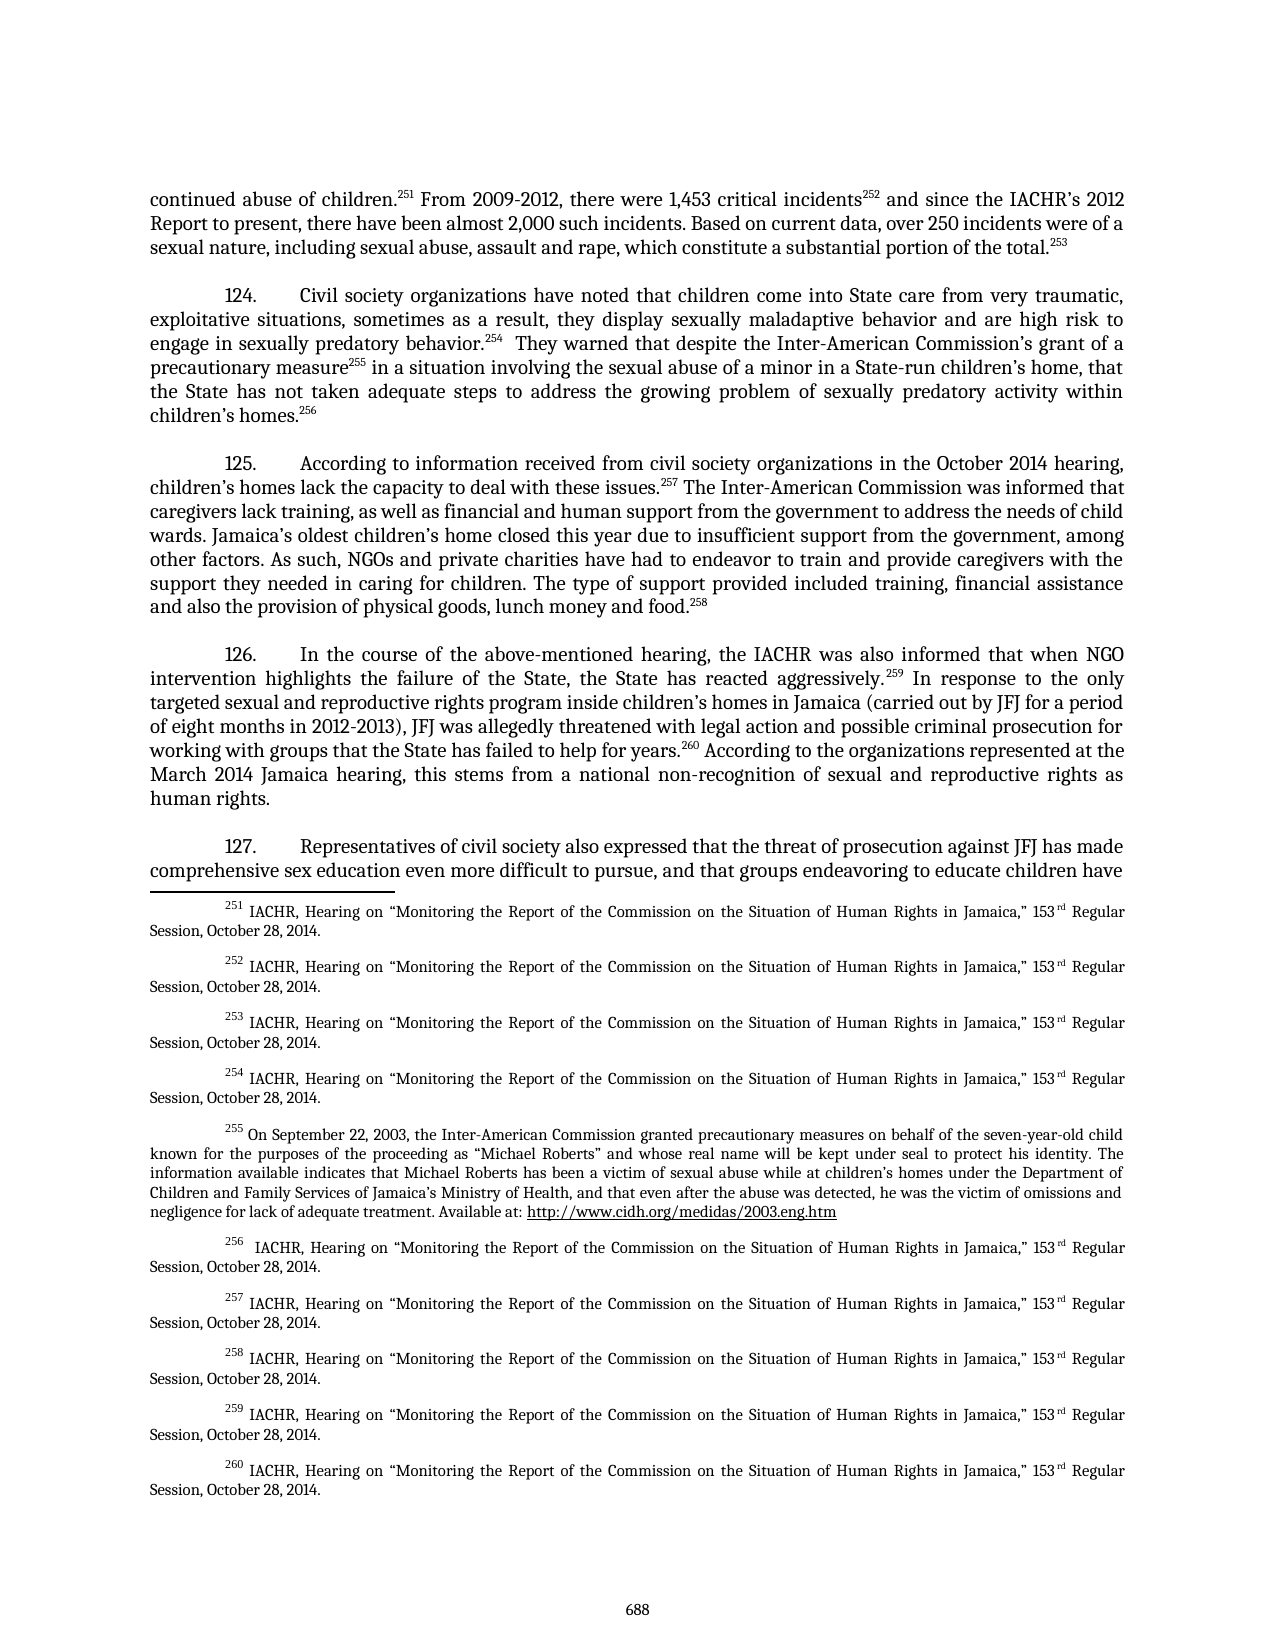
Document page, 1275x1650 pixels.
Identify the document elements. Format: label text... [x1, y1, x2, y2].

list Civil society organizations have noted that children come into State care from very traumatic, exploitative situations, sometimes as a result, they display sexually maladaptive behavior and are high risk to engage in sexually predatory behavior. They warned that despite the Inter-American Commission’s grant of a precautionary measure in a situation involving the sexual abuse of a minor in a State-run children’s home, that the State has not taken adequate steps to address the growing problem of sexually predatory activity within children’s homes. [150, 284, 1125, 427]
list According to information received from civil society organizations in the October 2014 hearing, children’s homes lack the capacity to deal with these issues. The Inter-American Commission was informed that caregivers lack training, as well as financial and human support from the government to address the needs of child wards. Jamaica’s oldest children’s home closed this year due to insufficient support from the government, among other factors. As such, NGOs and private charities have had to endeavor to train and provide caregivers with the support they needed in caring for children. The type of support provided included training, financial assistance and also the provision of physical goods, lunch money and food. [150, 451, 1125, 619]
list Representatives of civil society also expressed that the threat of prosecution against JFJ has made comprehensive sex education even more difficult to pursue, and that groups endeavoring to educate children have been targeted. Jamaica’s most recent UNJS report prioritizes programming with youth and says that 15-24 year olds are at a higher risk of contracting HIV. Civil society organizations have stated that conflating science-based sex education with so-called ‘homosexual indoctrination’, has made it very difficult for them to provide education which supports marginalized youth to assess and reduce their risk for HIV and STI’s and early pregnancies, which are serious problems within this cohort. [150, 835, 1125, 883]
list In the course of the above-mentioned hearing, the IACHR was also informed that when NGO intervention highlights the failure of the State, the State has reacted aggressively. In response to the only targeted sexual and reproductive rights program inside children’s homes in Jamaica (carried out by JFJ for a period of eight months in 2012-2013), JFJ was allegedly threatened with legal action and possible criminal prosecution for working with groups that the State has failed to help for years. According to the organizations represented at the March 2014 Jamaica hearing, this stems from a national non-recognition of sexual and reproductive rights as human rights. [150, 643, 1125, 811]
list Despite improvements to address the issue of violence and sexual assault of children in State care, JFJ has highlighted that there is still no robust legislative regulation of these institutions which leads to continued abuse of children. From 2009-2012, there were 1,453 critical incidents and since the IACHR’s 2012 Report to present, there have been almost 2,000 such incidents. Based on current data, over 250 incidents were of a sexual nature, including sexual abuse, assault and rape, which constitute a substantial portion of the total. [150, 188, 1125, 260]
